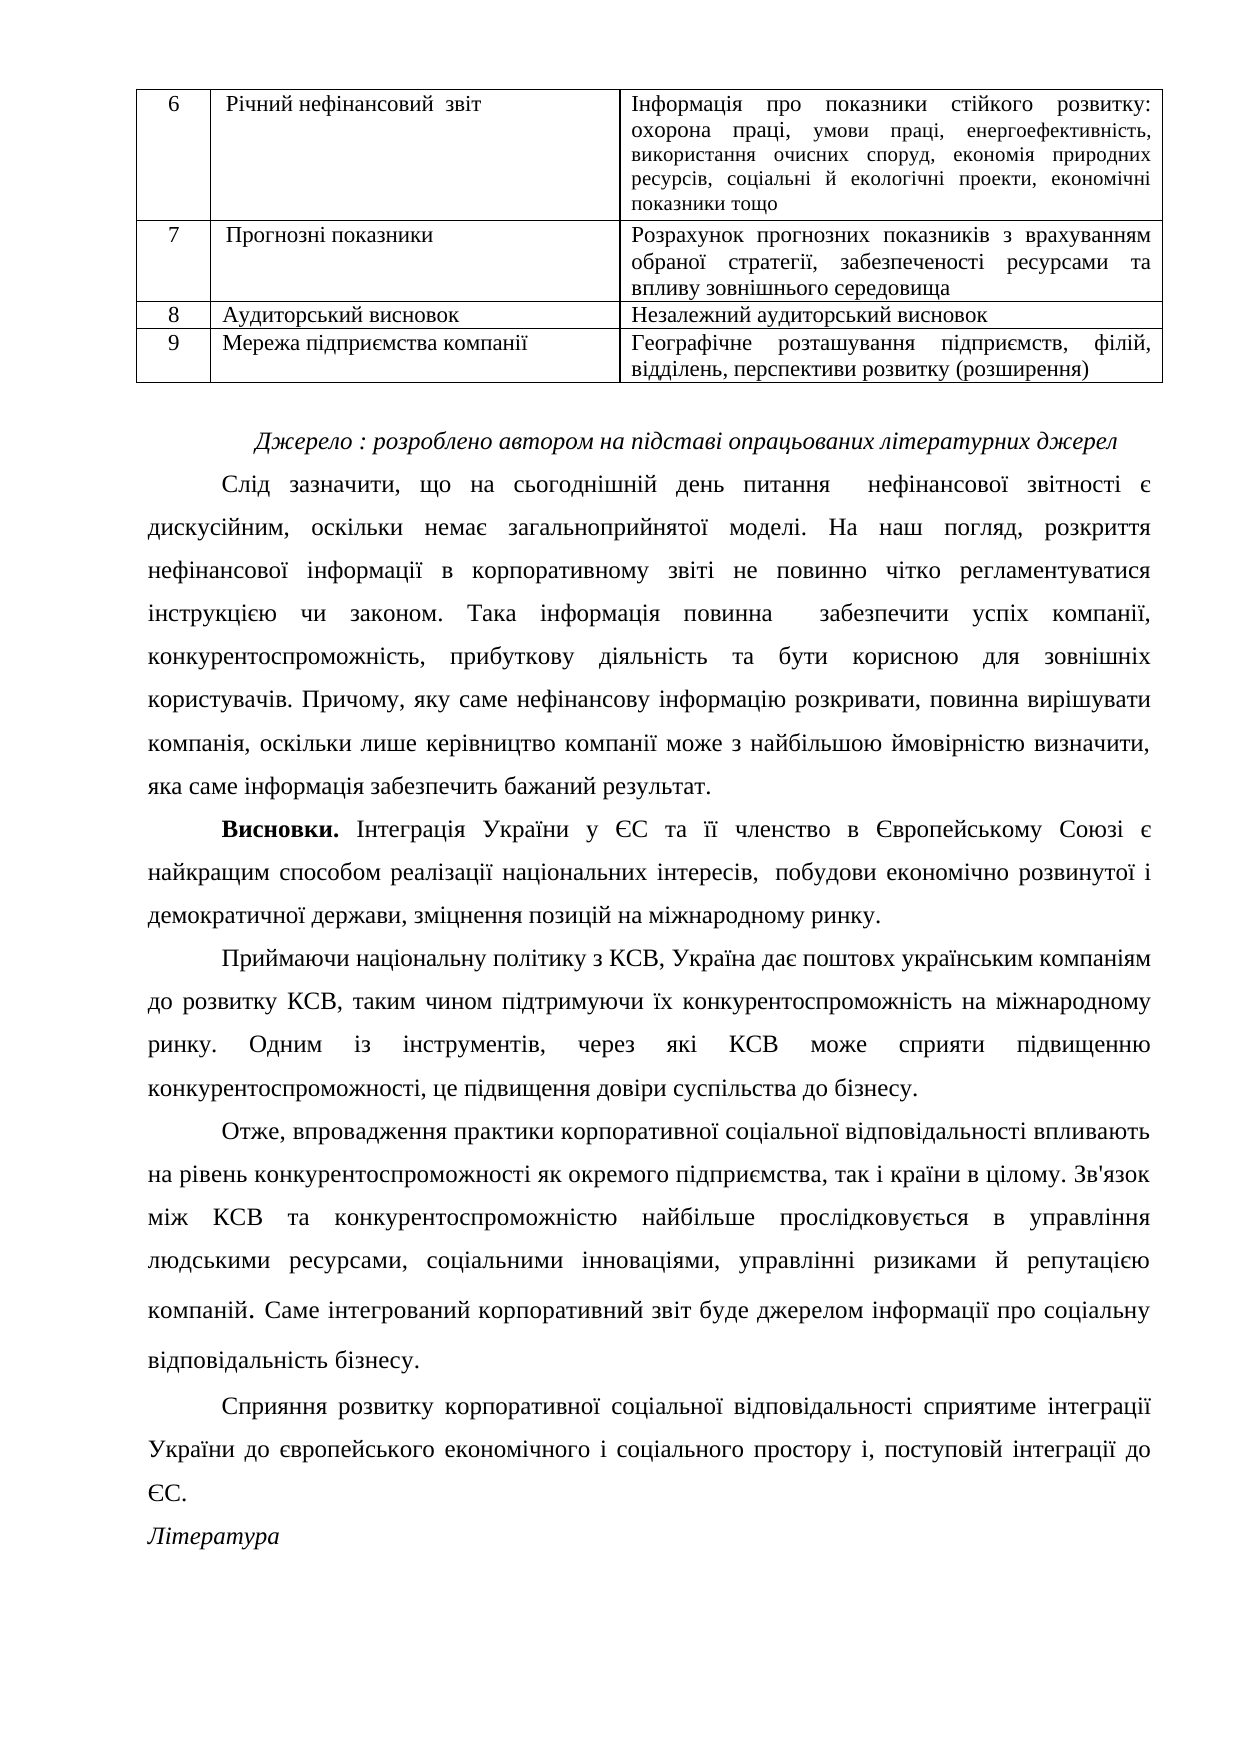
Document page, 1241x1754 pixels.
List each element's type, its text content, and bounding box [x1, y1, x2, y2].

text Література [148, 1521, 1152, 1549]
table_cell Мережа підприємства компанії [211, 329, 619, 382]
table_cell Розрахунок прогнозних показників з врахуванням обраної стратегії, забезпеченості ресурсами та впливу зовнішнього середовища [621, 221, 1162, 301]
table_cell Незалежний аудиторський висновок [621, 302, 1162, 328]
table_cell Прогнозні показники [211, 221, 619, 301]
text Джерело : розроблено автором на підставі опрацьованих літературних джерел [148, 426, 1152, 454]
text Сприяння розвитку корпоративної соціальної відповідальності сприятиме інтеграції України до європейського економічного і соціального простору і, поступовій інтеграції до ЄС.ння КСВ українськими компанія [148, 1391, 1152, 1506]
table_cell 9 [137, 329, 210, 382]
table_cell Географічне розташування підприємств, філій, відділень, перспективи розвитку (розширення) [621, 329, 1162, 382]
table_cell 8 [137, 302, 210, 328]
table_cell Аудиторський висновок [211, 302, 619, 328]
text Отже, впровадження практики корпоративної соціальної відповідальності впливають на рівень конкурентоспроможності як окремого підприємства, так і країни в цілому. Зв'язок між КСВ та конкурентоспроможністю найбільше прослідковується в управління людськими ресурсами, соціальними інноваціями, управлінні ризиками й репутацією компаній. Саме інтегрований корпоративний звіт буде джерелом інформації про соціальну відповідальність бізнесу. [148, 1116, 1152, 1374]
text Висновки. Інтеграція України у ЄС та її членство в Європейському Союзі є найкращим способом реалізації національних інтересів, побудови економічно розвинутої і демократичної держави, зміцнення позицій на міжнародному ринку. [148, 814, 1152, 929]
text Приймаючи національну політику з КСВ, Україна дає поштовх українським компаніям до розвитку КСВ, таким чином підтримуючи їх конкурентоспроможність на міжнародному ринку. Одним із інструментів, через які КСВ може сприяти підвищенню конкурентоспроможності, це підвищення довіри суспільства до бізнесу. [148, 943, 1152, 1101]
table_cell 6 [137, 90, 210, 220]
table_cell Інформація про показники стійкого розвитку: охорона праці, умови праці, енергоефективність, використання очисних споруд, економія природних ресурсів, соціальні й екологічні проекти, економічні показники тощо [621, 90, 1162, 220]
text Слід зазначити, що на сьогоднішній день питання нефінансової звітності є дискусійним, оскільки немає загальноприйнятої моделі. На наш погляд, розкриття нефінансової інформації в корпоративному звіті не повинно чітко регламентуватися інструкцією чи законом. Така інформація повинна забезпечити успіх компанії, конкурентоспроможність, прибуткову діяльність та бути корисною для зовнішніх користувачів. Причому, яку саме нефінансову інформацію розкривати, повинна вирішувати компанія, оскільки лише керівництво компанії може з найбільшою ймовірністю визначити, яка саме інформація забезпечить бажаний результат. [148, 469, 1152, 799]
table_cell Річний нефінансовий звіт [211, 90, 619, 220]
table_cell 7 [137, 221, 210, 301]
